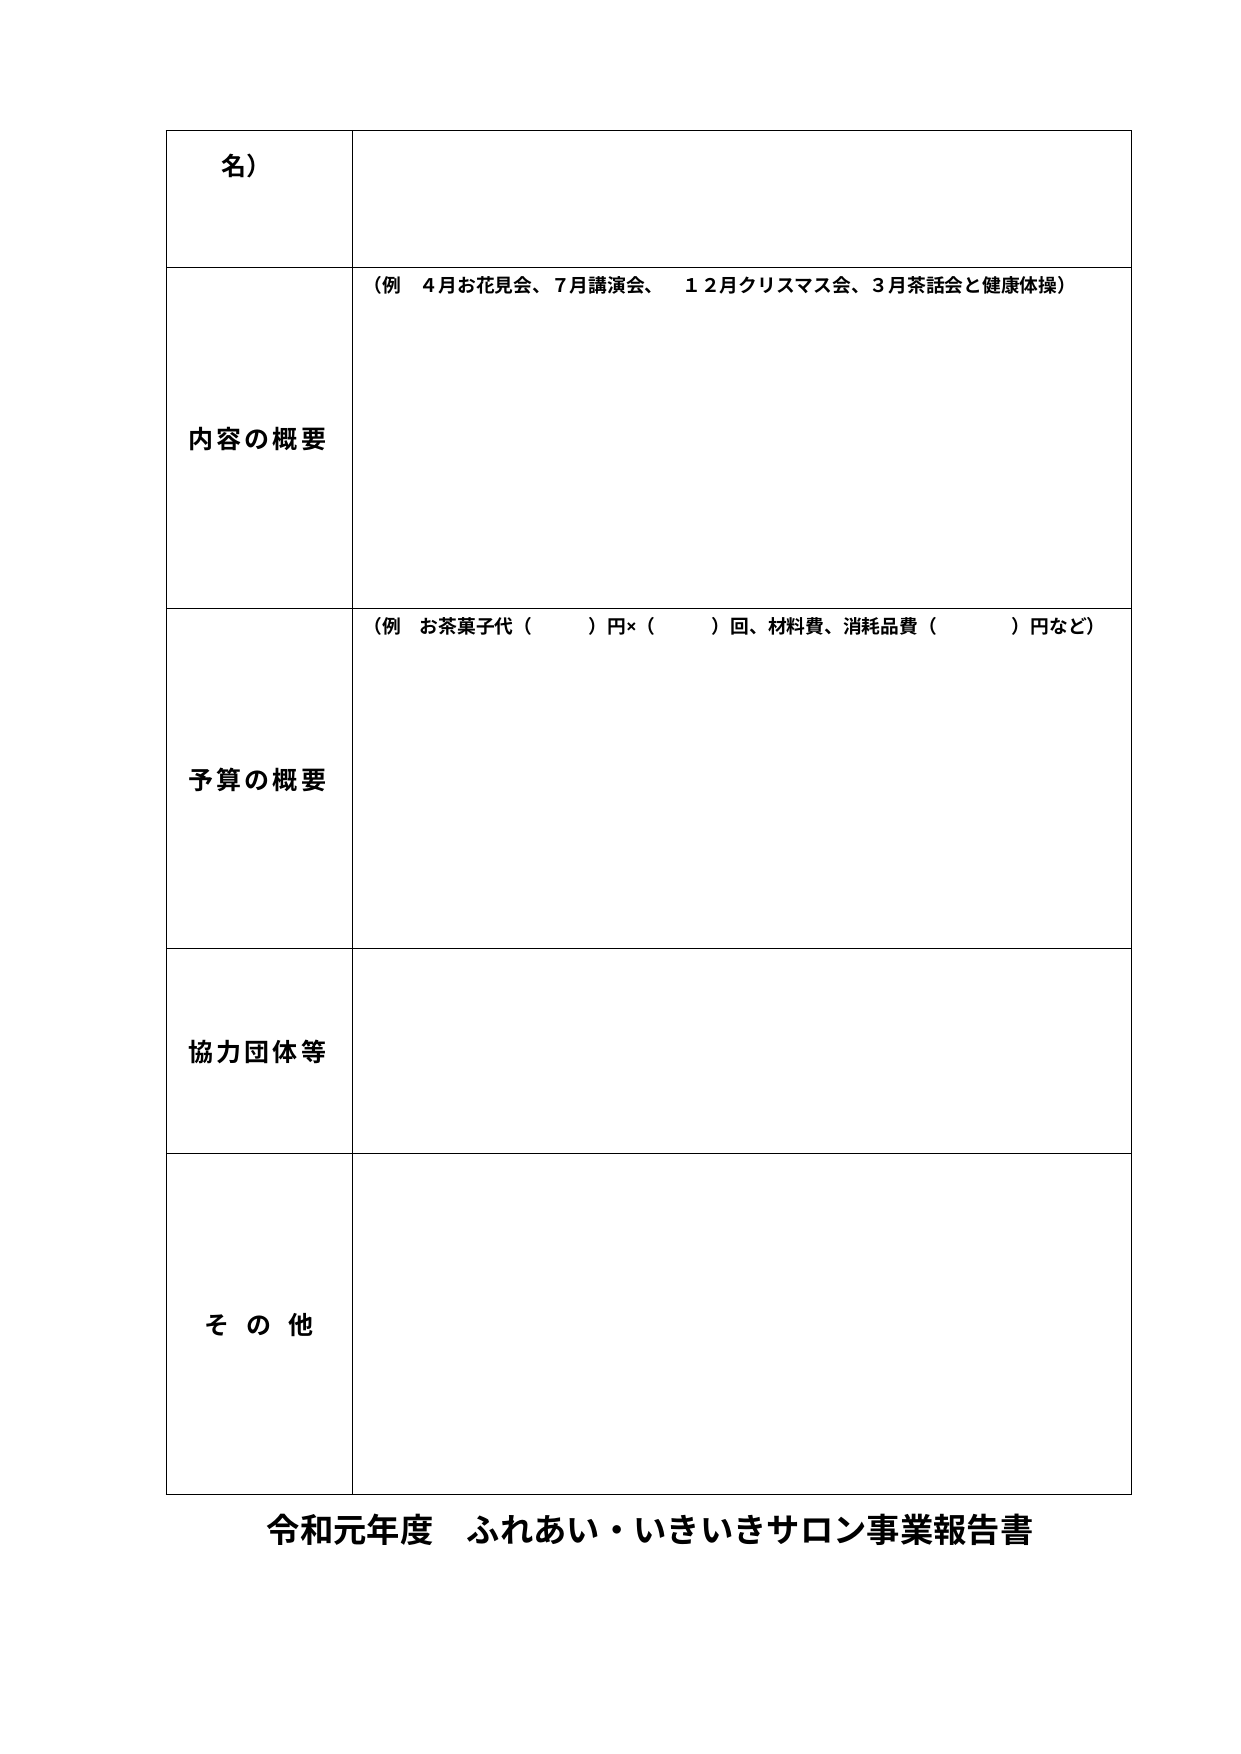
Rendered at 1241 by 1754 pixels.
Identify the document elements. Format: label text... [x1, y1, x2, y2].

table_cell ボランティア （氏 名） [167, 131, 352, 267]
table_cell [353, 949, 1131, 1153]
table_cell 協力団体等 [167, 949, 352, 1153]
table_cell [353, 131, 1131, 267]
table_cell 内容の概要 [167, 268, 352, 607]
table_cell （例 お茶菓子代（ ）円×（ ）回、材料費、消耗品費（ ）円など） [353, 609, 1131, 948]
table_cell 予算の概要 [167, 609, 352, 948]
text 令和元年度 ふれあい・いきいきサロン事業報告書 [177, 1495, 1122, 1562]
table_cell （例 ４月お花見会、７月講演会、 １２月クリスマス会、３月茶話会と健康体操） [353, 268, 1131, 607]
table_cell [353, 1154, 1131, 1493]
table_cell その他 [167, 1154, 352, 1493]
